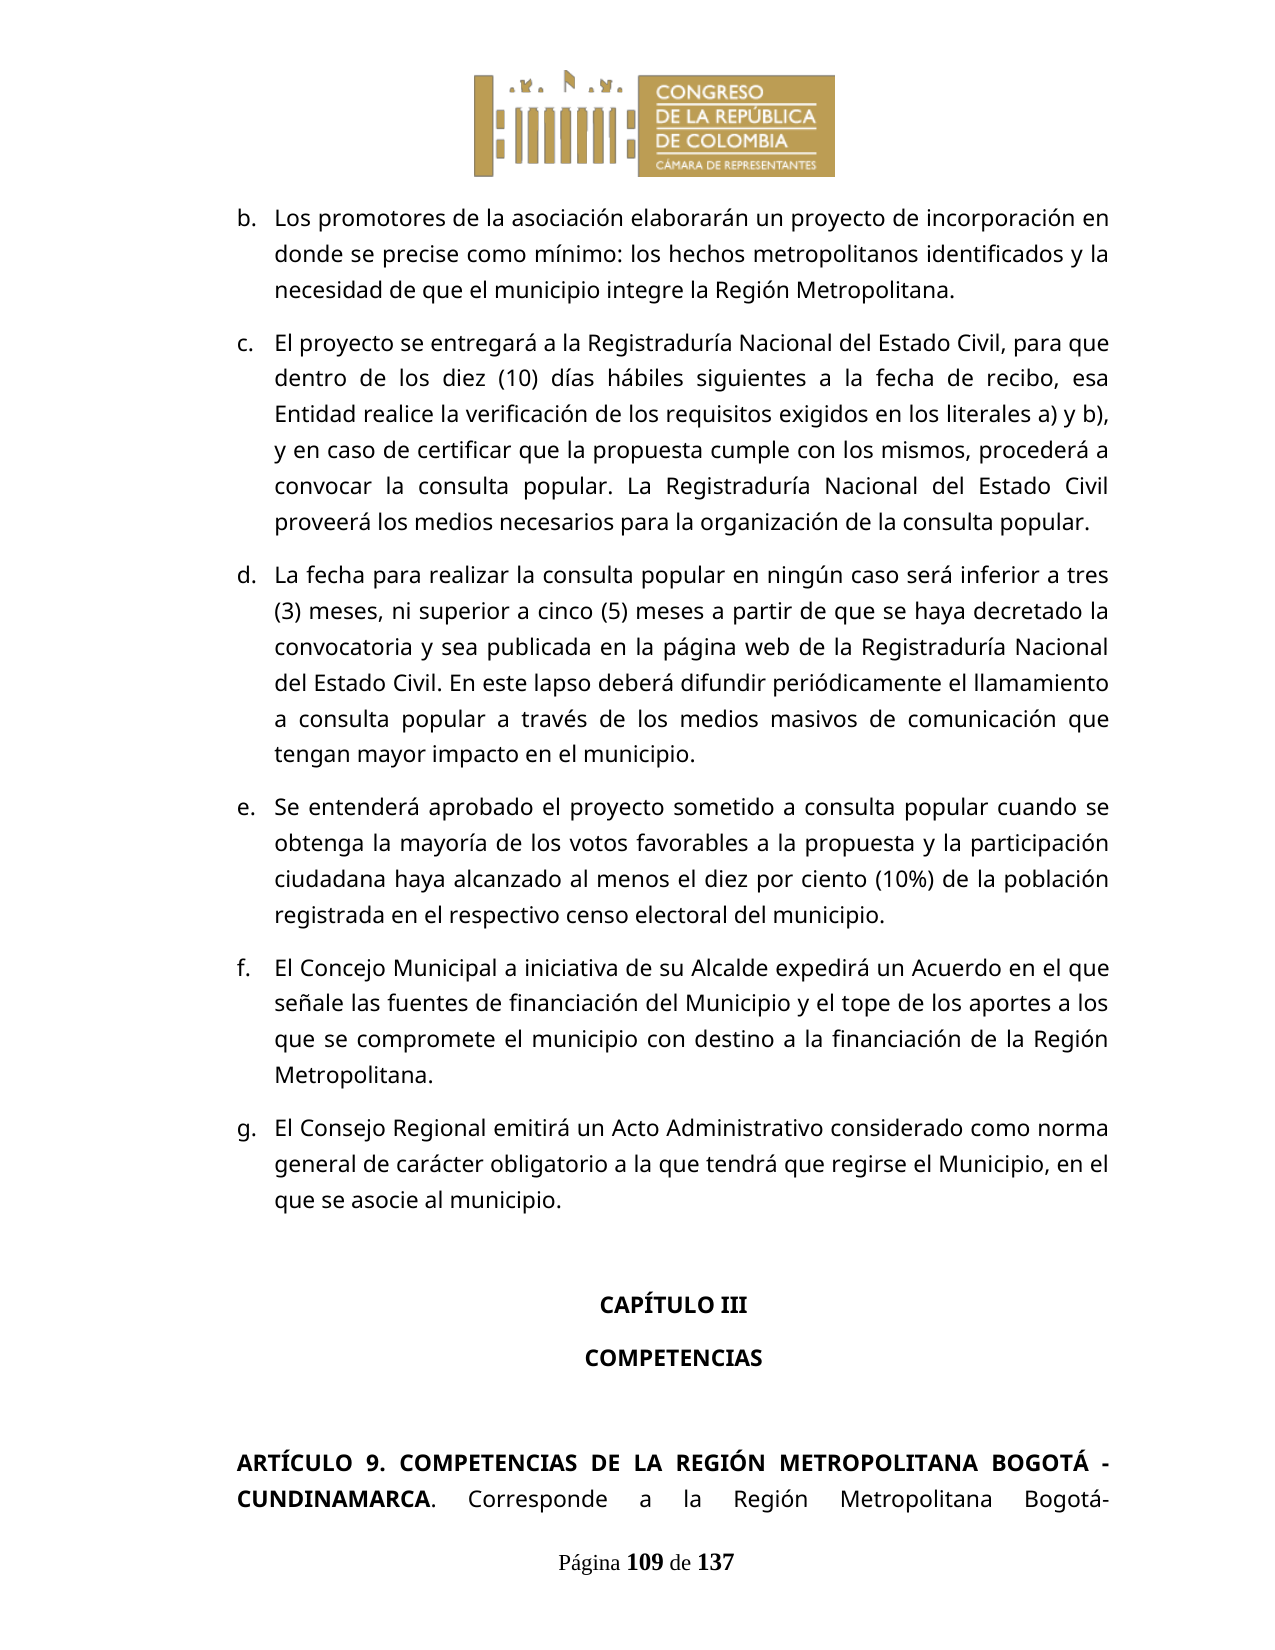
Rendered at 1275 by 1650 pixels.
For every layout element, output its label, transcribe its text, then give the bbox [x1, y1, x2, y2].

text COMPETENCIAS [237, 1342, 1110, 1373]
picture [474, 70, 835, 177]
text CAPÍTULO III [237, 1289, 1110, 1320]
list Se entenderá aprobado el proyecto sometido a consulta popular cuando se obtenga la mayoría de los votos favorables a la propuesta y la participación ciudadana haya alcanzado al menos el diez por ciento (10%) de la población registrada en el respectivo censo electoral del municipio. [237, 791, 1110, 930]
list Los promotores de la asociación elaborarán un proyecto de incorporación en donde se precise como mínimo: los hechos metropolitanos identificados y la necesidad de que el municipio integre la Región Metropolitana. [237, 202, 1110, 305]
list El proyecto se entregará a la Registraduría Nacional del Estado Civil, para que dentro de los diez (10) días hábiles siguientes a la fecha de recibo, esa Entidad realice la verificación de los requisitos exigidos en los literales a) y b), y en caso de certificar que la propuesta cumple con los mismos, procederá a convocar la consulta popular. La Registraduría Nacional del Estado Civil proveerá los medios necesarios para la organización de la consulta popular. [237, 326, 1110, 537]
list La fecha para realizar la consulta popular en ningún caso será inferior a tres (3) meses, ni superior a cinco (5) meses a partir de que se haya decretado la convocatoria y sea publicada en la página web de la Registraduría Nacional del Estado Civil. En este lapso deberá difundir periódicamente el llamamiento a consulta popular a través de los medios masivos de comunicación que tengan mayor impacto en el municipio. [237, 559, 1110, 770]
list El Concejo Municipal a iniciativa de su Alcalde expedirá un Acuerdo en el que señale las fuentes de financiación del Municipio y el tope de los aportes a los que se compromete el municipio con destino a la financiación de la Región Metropolitana. [237, 951, 1110, 1091]
list El Consejo Regional emitirá un Acto Administrativo considerado como norma general de carácter obligatorio a la que tendrá que regirse el Municipio, en el que se asocie al municipio. [237, 1112, 1110, 1215]
